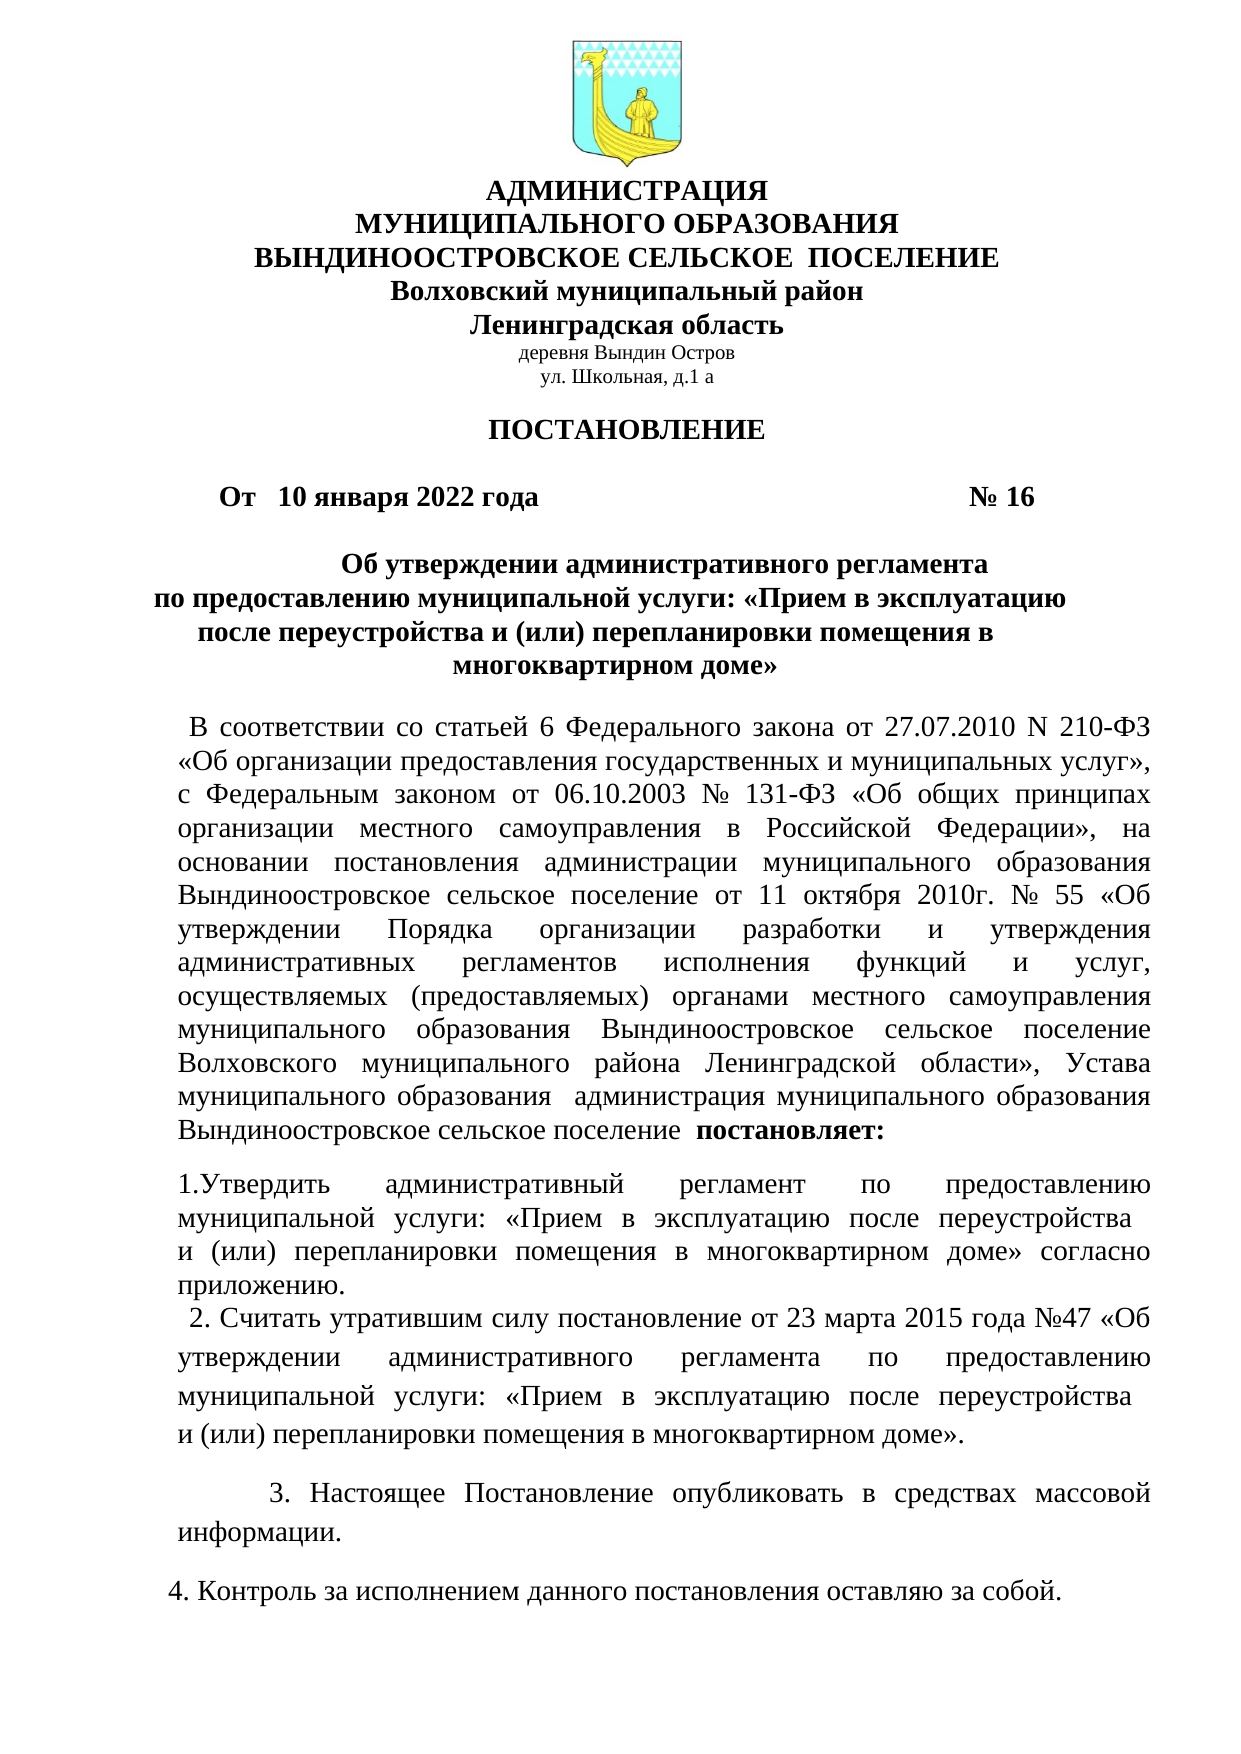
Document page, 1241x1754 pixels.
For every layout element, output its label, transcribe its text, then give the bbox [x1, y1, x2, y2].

text АДМИНИСТРАЦИЯ [102, 173, 1152, 206]
text От 10 января 2022 года № 16 [102, 479, 1152, 513]
text В соответствии со статьей 6 Федерального закона от 27.07.2010 N 210-ФЗ «Об организации предоставления государственных и муниципальных услуг», с Федеральным законом от 06.10.2003 № 131-ФЗ «Об общих принципах организации местного самоуправления в Российской Федерации», на основании постановления администрации муниципального образования Вындиноостровское сельское поселение от 11 октября 2010г. № 55 «Об утверждении Порядка организации разработки и утверждения административных регламентов исполнения функций и услуг, осуществляемых (предоставляемых) органами местного самоуправления муниципального образования Вындиноостровское сельское поселение Волховского муниципального района Ленинградской области», Устава муниципального образования администрация муниципального образования Вындиноостровское сельское поселение постановляет: [177, 709, 1152, 1146]
text 2. Считать утратившим силу постановление от 23 марта 2015 года №47 «Об утверждении административного регламента по предоставлению муниципальной услуги: «Прием в эксплуатацию после переустройства и (или) перепланировки помещения в многоквартирном доме». [102, 1301, 1152, 1450]
text ПОСТАНОВЛЕНИЕ [102, 412, 1152, 446]
text деревня Вындин Остров [102, 340, 1152, 364]
text Волховский муниципальный район [102, 273, 1152, 307]
text Ленинградская область [102, 307, 1152, 340]
picture [564, 33, 690, 173]
text по предоставлению муниципальной услуги: «Прием в эксплуатацию [118, 580, 1152, 614]
text ВЫНДИНООСТРОВСКОЕ СЕЛЬСКОЕ ПОСЕЛЕНИЕ [102, 240, 1152, 273]
text 4. Контроль за исполнением данного постановления оставляю за собой. [102, 1573, 1152, 1607]
text после переустройства и (или) перепланировки помещения в [118, 614, 1152, 647]
text МУНИЦИПАЛЬНОГО ОБРАЗОВАНИЯ [102, 206, 1152, 240]
text 3. Настоящее Постановление опубликовать в средствах массовой информации. [102, 1476, 1152, 1548]
text ул. Школьная, д.1 а [102, 364, 1152, 388]
text Об утверждении административного регламента [177, 547, 1152, 580]
list 1.Утвердить административный регламент по предоставлению муниципальной услуги: «Прием в эксплуатацию после переустройства и (или) перепланировки помещения в многоквартирном доме» согласно приложению. [177, 1166, 1152, 1301]
text многоквартирном доме» [118, 647, 1152, 681]
